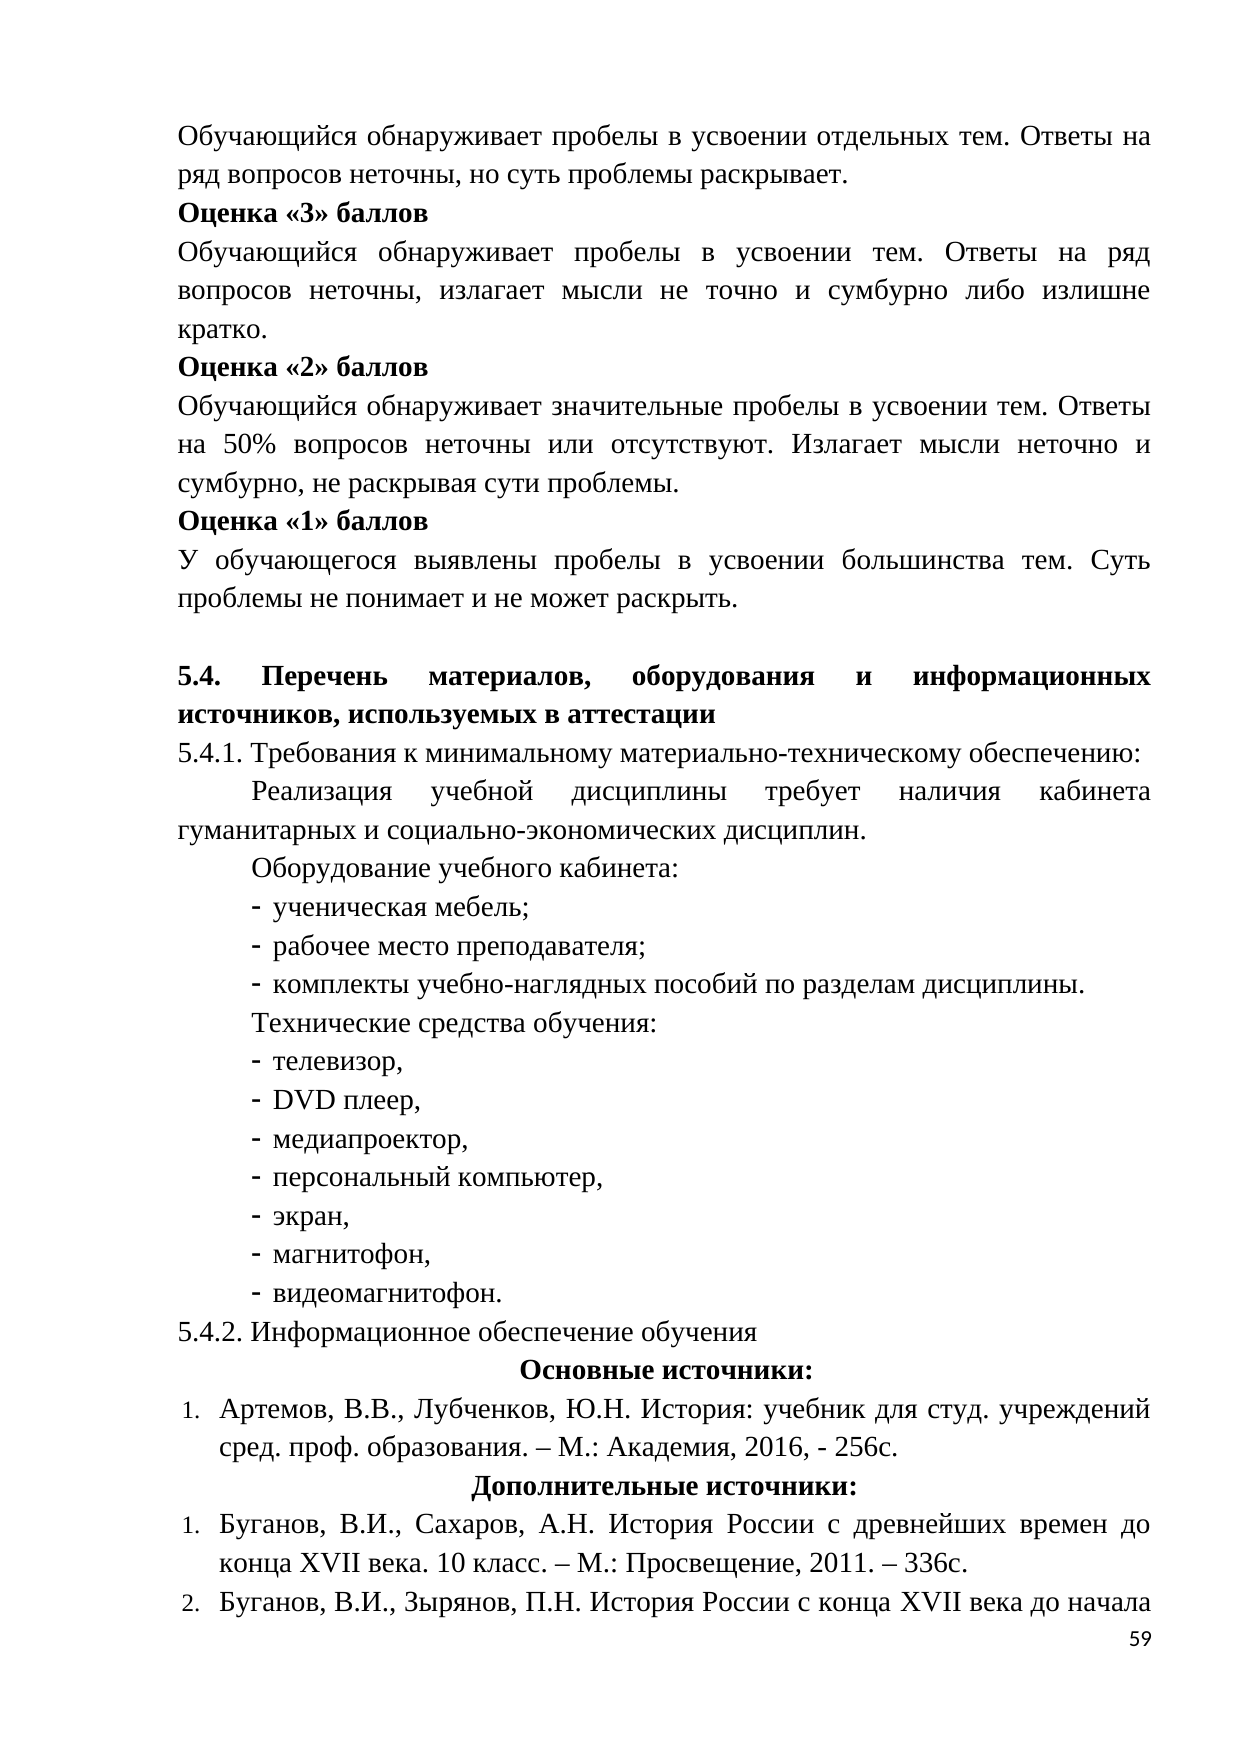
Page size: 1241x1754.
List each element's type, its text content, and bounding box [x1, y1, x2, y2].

text 5.4.2. Информационное обеспечение обучения [177, 1314, 1152, 1347]
text Обучающийся обнаруживает пробелы в усвоении тем. Ответы на ряд вопросов неточны, излагает мысли не точно и сумбурно либо излишне кратко. [177, 234, 1152, 344]
text Оценка «1» баллов [177, 503, 1152, 537]
text Оценка «2» баллов [177, 349, 1152, 383]
text 5.4.1. Требования к минимальному материально-техническому обеспечению: [177, 735, 1152, 768]
text У обучающегося выявлены пробелы в усвоении большинства тем. Суть проблемы не понимает и не может раскрыть. [177, 542, 1152, 614]
text Обучающийся обнаруживает пробелы в усвоении отдельных тем. Ответы на ряд вопросов неточны, но суть проблемы раскрывает. [177, 118, 1152, 190]
list персональный компьютер, [251, 1159, 1152, 1193]
list Дополнительные источники: [177, 1468, 1152, 1502]
list комплекты учебно-наглядных пособий по разделам дисциплины. [251, 966, 1152, 1000]
text 5.4. Перечень материалов, оборудования и информационных источников, используемых в аттестации [177, 658, 1152, 730]
list медиапроектор, [251, 1121, 1152, 1154]
text Основные источники: [181, 1352, 1152, 1386]
list DVD плеер, [251, 1082, 1152, 1116]
text Технические средства обучения: [177, 1005, 1152, 1038]
list Буганов, В.И., Сахаров, А.Н. История России с древнейших времен до конца XVII века. 10 класс. – М.: Просвещение, 2011. – 336с. [181, 1507, 1152, 1579]
list рабочее место преподавателя; [251, 928, 1152, 961]
list магнитофон, [251, 1237, 1152, 1270]
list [181, 1584, 1152, 1617]
text Оценка «3» баллов [177, 195, 1152, 229]
text Обучающийся обнаруживает значительные пробелы в усвоении тем. Ответы на 50% вопросов неточны или отсутствуют. Излагает мысли неточно и сумбурно, не раскрывая сути проблемы. [177, 388, 1152, 498]
list видеомагнитофон. [251, 1275, 1152, 1309]
list экран, [251, 1198, 1152, 1232]
text Реализация учебной дисциплины требует наличия кабинета гуманитарных и социально-экономических дисциплин. [177, 773, 1152, 845]
list телевизор, [251, 1043, 1152, 1077]
list Артемов, В.В., Лубченков, Ю.Н. История: учебник для студ. учреждений сред. проф. образования. – М.: Академия, 2016, - 256с. [181, 1391, 1152, 1463]
text Оборудование учебного кабинета: [177, 850, 1152, 884]
list ученическая мебель; [251, 889, 1152, 923]
